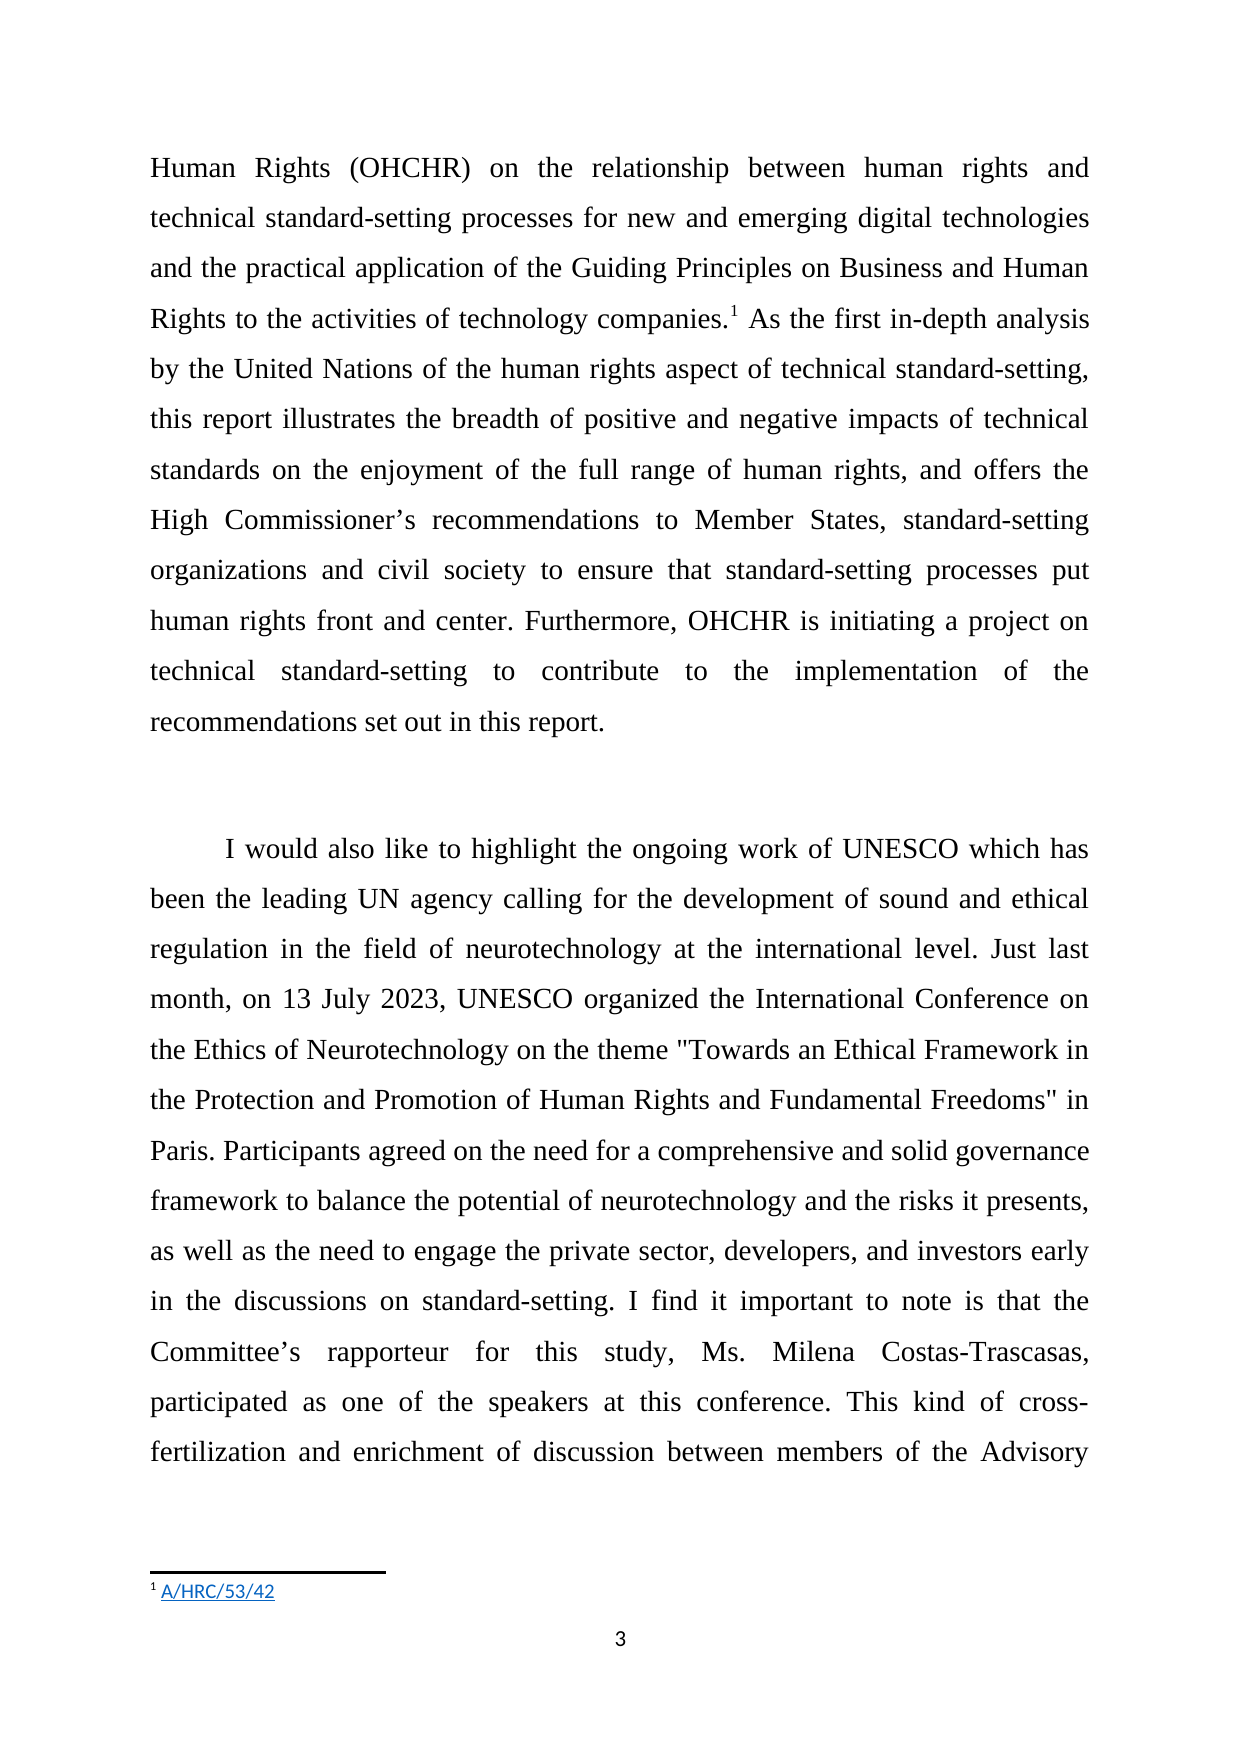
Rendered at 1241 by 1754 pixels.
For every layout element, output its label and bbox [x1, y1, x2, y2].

text [150, 831, 1090, 1468]
text [150, 150, 1090, 738]
